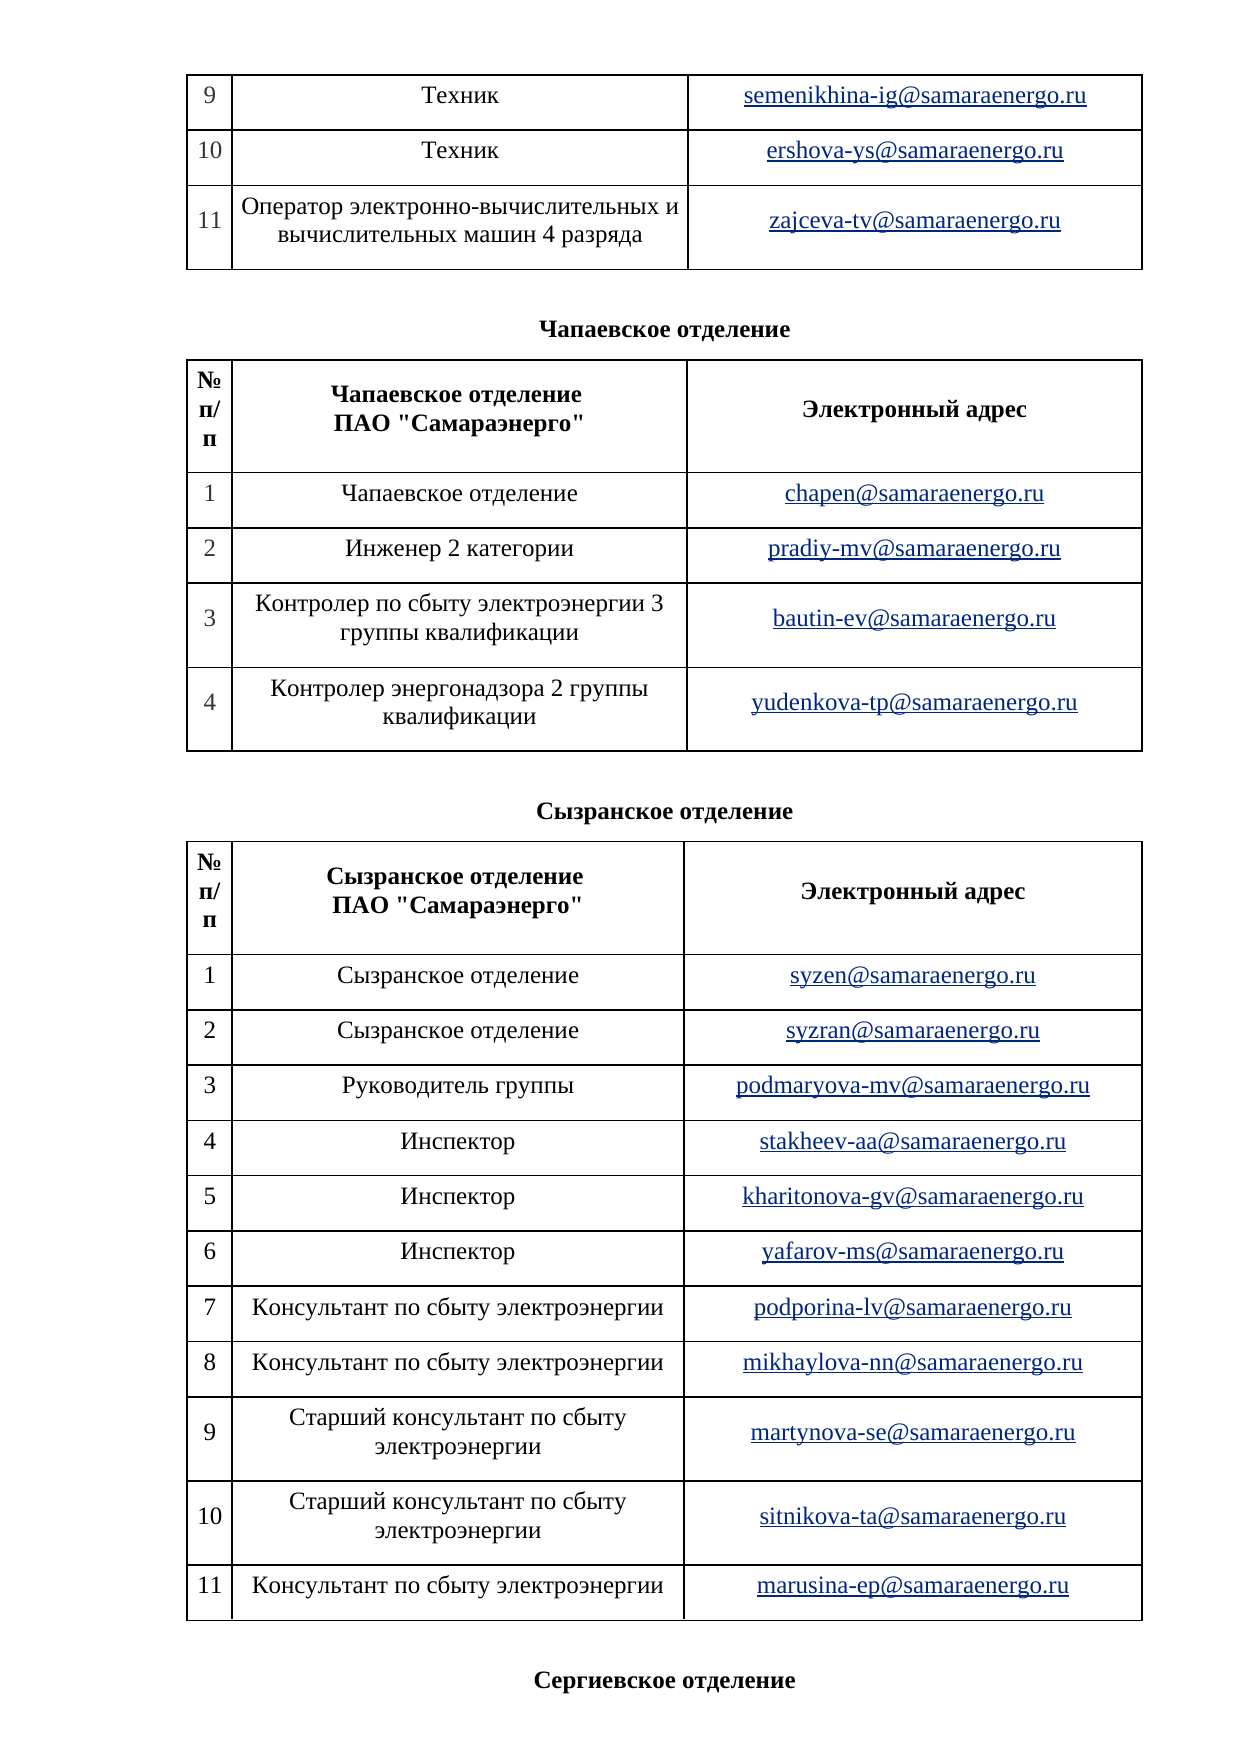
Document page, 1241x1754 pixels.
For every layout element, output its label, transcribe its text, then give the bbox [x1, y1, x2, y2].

table_cell Старший консультант по сбыту электроэнергии [233, 1398, 683, 1480]
table_cell 3 [188, 1066, 231, 1119]
table_cell zajceva-tv@samaraenergo.ru [689, 186, 1141, 268]
table_cell Инспектор [233, 1121, 683, 1175]
table_cell Техник [233, 131, 687, 184]
table_cell Контролер по сбыту электроэнергии 3 группы квалификации [233, 584, 686, 666]
table_cell Техник [233, 76, 687, 129]
table_cell Контролер энергонадзора 2 группы квалификации [233, 668, 686, 750]
table_cell ershova-ys@samaraenergo.ru [689, 131, 1141, 184]
table_cell Инспектор [233, 1176, 683, 1230]
table_cell pradiy-mv@samaraenergo.ru [688, 529, 1141, 582]
table_cell 4 [188, 1121, 231, 1175]
table_cell sitnikova-ta@samaraenergo.ru [685, 1482, 1141, 1564]
table_cell Консультант по сбыту электроэнергии [233, 1342, 683, 1396]
table_cell Чапаевское отделение [233, 473, 686, 527]
table_cell marusina-ep@samaraenergo.ru [685, 1566, 1141, 1619]
table_cell Старший консультант по сбыту электроэнергии [233, 1482, 683, 1564]
table_cell 2 [188, 1011, 231, 1064]
table_cell 1 [188, 955, 231, 1009]
table_cell Консультант по сбыту электроэнергии [233, 1287, 683, 1341]
table_header № п/п [188, 842, 231, 953]
table_cell Руководитель группы [233, 1066, 683, 1119]
text Сызранское отделение [177, 796, 1152, 825]
table_cell 2 [188, 529, 231, 582]
table_cell 10 [188, 1482, 231, 1564]
table_header Электронный адрес [685, 842, 1141, 953]
table_cell 10 [188, 131, 231, 184]
table_cell syzen@samaraenergo.ru [685, 955, 1141, 1009]
text Чапаевское отделение [177, 314, 1152, 343]
table_header Электронный адрес [688, 361, 1141, 472]
table_cell 3 [188, 584, 231, 666]
table_cell bautin-ev@samaraenergo.ru [688, 584, 1141, 666]
table_cell Сызранское отделение [233, 1011, 683, 1064]
table_cell podporina-lv@samaraenergo.ru [685, 1287, 1141, 1341]
table_cell 9 [188, 76, 231, 129]
table_cell 11 [188, 1566, 231, 1619]
table_cell 9 [188, 1398, 231, 1480]
table_cell Оператор электронно-вычислительных и вычислительных машин 4 разряда [233, 186, 687, 268]
table_cell 5 [188, 1176, 231, 1230]
table_cell podmaryova-mv@samaraenergo.ru [685, 1066, 1141, 1119]
table_cell 6 [188, 1232, 231, 1285]
table_cell Сызранское отделение [233, 955, 683, 1009]
table_cell mikhaylova-nn@samaraenergo.ru [685, 1342, 1141, 1396]
table_cell yafarov-ms@samaraenergo.ru [685, 1232, 1141, 1285]
table_cell stakheev-aa@samaraenergo.ru [685, 1121, 1141, 1175]
table_cell martynova-se@samaraenergo.ru [685, 1398, 1141, 1480]
table_header Сызранское отделение ПАО "Самараэнерго" [233, 842, 683, 953]
text Сергиевское отделение [177, 1665, 1152, 1694]
table_cell 11 [188, 186, 231, 268]
table_cell semenikhina-ig@samaraenergo.ru [689, 76, 1141, 129]
table_cell Инспектор [233, 1232, 683, 1285]
table_cell Инженер 2 категории [233, 529, 686, 582]
table_cell syzran@samaraenergo.ru [685, 1011, 1141, 1064]
table_cell chapen@samaraenergo.ru [688, 473, 1141, 527]
table_cell 4 [188, 668, 231, 750]
table_header № п/п [188, 361, 231, 472]
table_cell kharitonova-gv@samaraenergo.ru [685, 1176, 1141, 1230]
table_cell yudenkova-tp@samaraenergo.ru [688, 668, 1141, 750]
table_cell Консультант по сбыту электроэнергии [233, 1566, 683, 1619]
table_cell 7 [188, 1287, 231, 1341]
table_cell 1 [188, 473, 231, 527]
table_header Чапаевское отделение ПАО "Самараэнерго" [233, 361, 686, 472]
table_cell 8 [188, 1342, 231, 1396]
